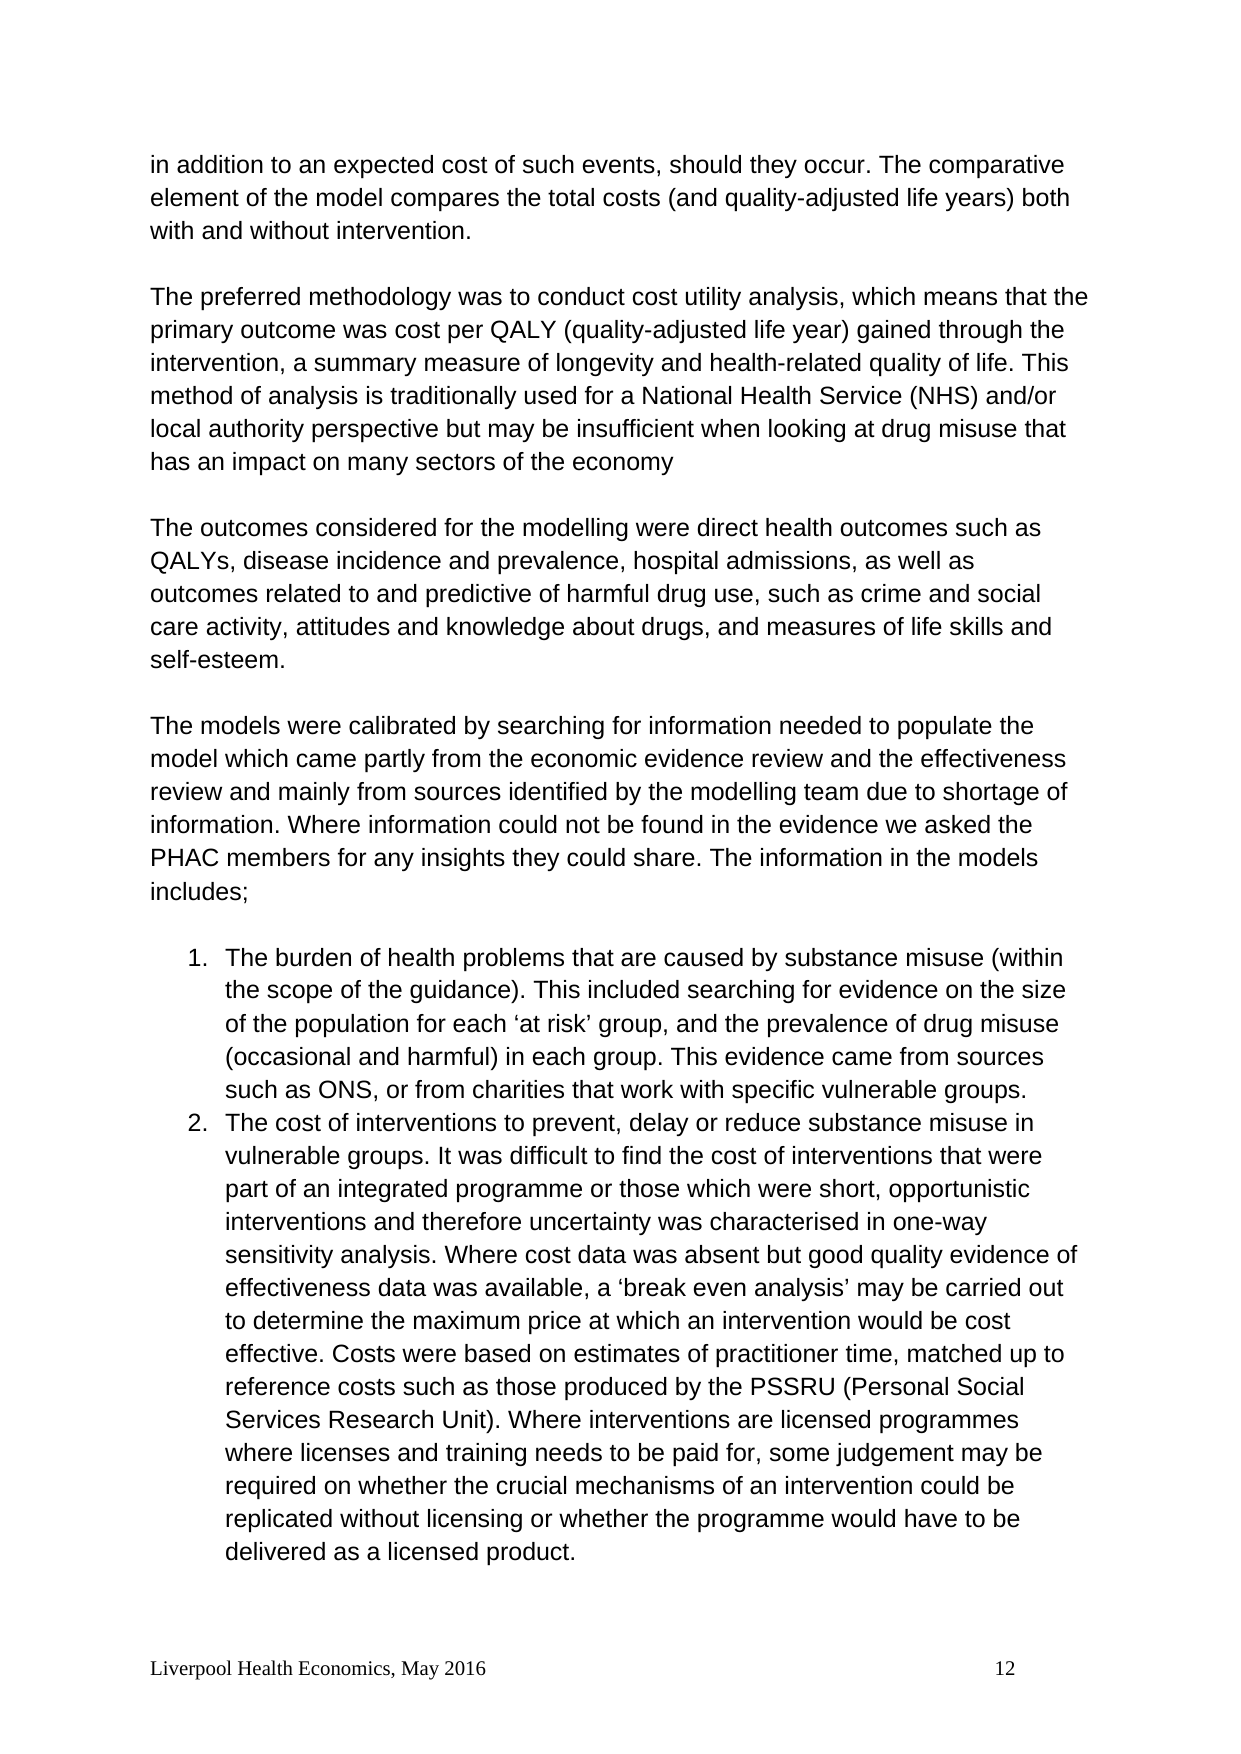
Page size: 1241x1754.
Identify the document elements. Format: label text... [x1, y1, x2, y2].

text The preferred methodology was to conduct cost utility analysis, which means that the primary outcome was cost per QALY (quality-adjusted life year) gained through the intervention, a summary measure of longevity and health-related quality of life. This method of analysis is traditionally used for a National Health Service (NHS) and/or local authority perspective but may be insufficient when looking at drug misuse that has an impact on many sectors of the economy [150, 282, 1090, 476]
list The cost of interventions to prevent, delay or reduce substance misuse in vulnerable groups. It was difficult to find the cost of interventions that were part of an integrated programme or those which were short, opportunistic interventions and therefore uncertainty was characterised in one-way sensitivity analysis. Where cost data was absent but good quality evidence of effectiveness data was available, a ‘break even analysis’ may be carried out to determine the maximum price at which an intervention would be cost effective. Costs were based on estimates of practitioner time, matched up to reference costs such as those produced by the PSSRU (Personal Social Services Research Unit). Where interventions are licensed programmes where licenses and training needs to be paid for, some judgement may be required on whether the crucial mechanisms of an intervention could be replicated without licensing or whether the programme would have to be delivered as a licensed product. [187, 1108, 1090, 1566]
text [150, 150, 1090, 245]
text The models were calibrated by searching for information needed to populate the model which came partly from the economic evidence review and the effectiveness review and mainly from sources identified by the modelling team due to shortage of information. Where information could not be found in the evidence we asked the PHAC members for any insights they could share. The information in the models includes; [150, 711, 1090, 905]
list The burden of health problems that are caused by substance misuse (within the scope of the guidance). This included searching for evidence on the size of the population for each ‘at risk’ group, and the prevalence of drug misuse (occasional and harmful) in each group. This evidence came from sources such as ONS, or from charities that work with specific vulnerable groups. [187, 942, 1090, 1103]
text The outcomes considered for the modelling were direct health outcomes such as QALYs, disease incidence and prevalence, hospital admissions, as well as outcomes related to and predictive of harmful drug use, such as crime and social care activity, attitudes and knowledge about drugs, and measures of life skills and self-esteem. [150, 513, 1090, 674]
